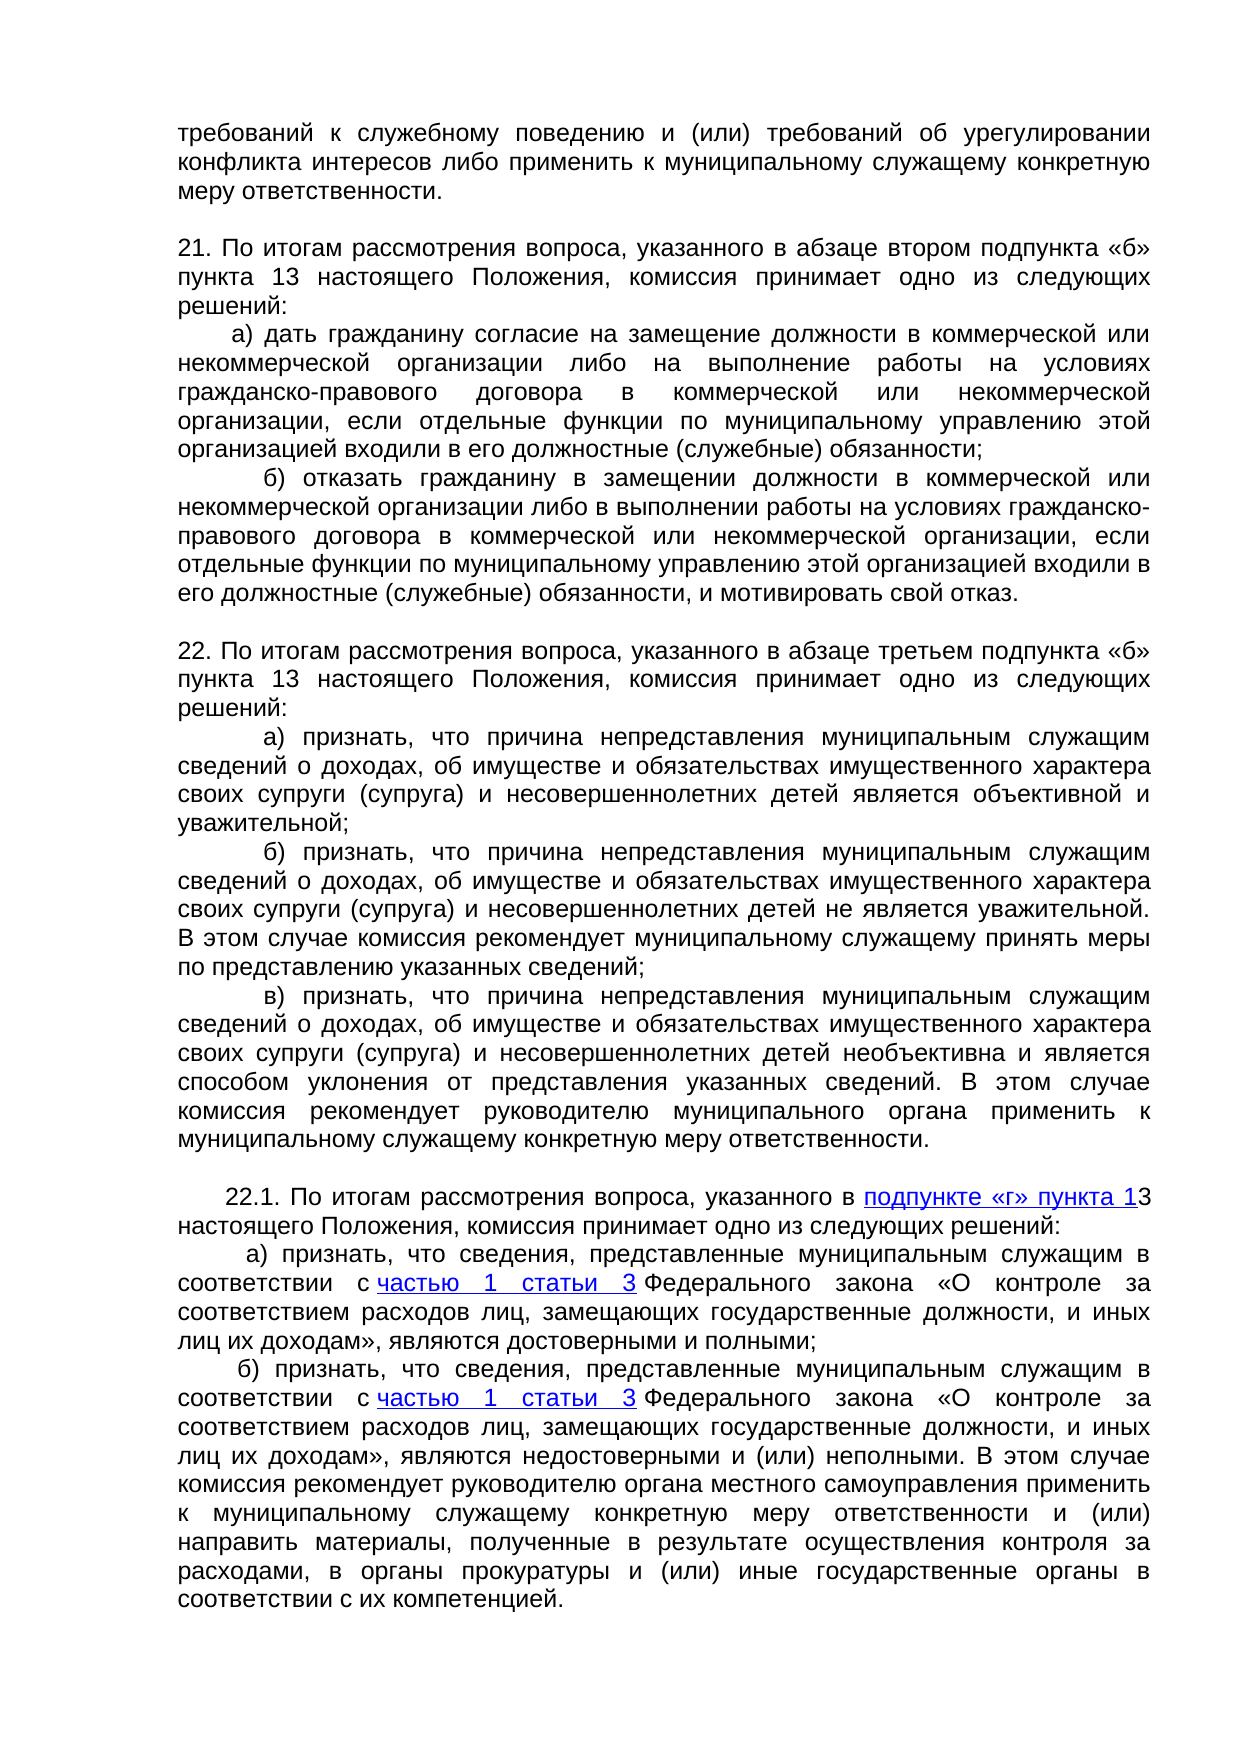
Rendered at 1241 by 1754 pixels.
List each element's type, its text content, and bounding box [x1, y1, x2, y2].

text а) дать гражданину согласие на замещение должности в коммерческой или некоммерческой организации либо на выполнение работы на условиях гражданско-правового договора в коммерческой или некоммерческой организации, если отдельные функции по муниципальному управлению этой организацией входили в его должностные (служебные) обязанности; [177, 319, 1152, 463]
text а) признать, что сведения, представленные муниципальным служащим в соответствии с частью 1 статьи 3 Федерального закона «О контроле за соответствием расходов лиц, замещающих государственные должности, и иных лиц их доходам», являются достоверными и полными; [177, 1239, 1152, 1354]
text а) признать, что причина непредставления муниципальным служащим сведений о доходах, об имуществе и обязательствах имущественного характера своих супруги (супруга) и несовершеннолетних детей является объективной и уважительной; [177, 722, 1152, 837]
text в) признать, что причина непредставления муниципальным служащим сведений о доходах, об имуществе и обязательствах имущественного характера своих супруги (супруга) и несовершеннолетних детей необъективна и является способом уклонения от представления указанных сведений. В этом случае комиссия рекомендует руководителю муниципального органа применить к муниципальному служащему конкретную меру ответственности. [177, 981, 1152, 1153]
text б) признать, что причина непредставления муниципальным служащим сведений о доходах, об имуществе и обязательствах имущественного характера своих супруги (супруга) и несовершеннолетних детей не является уважительной. В этом случае комиссия рекомендует муниципальному служащему принять меры по представлению указанных сведений; [177, 837, 1152, 981]
text 22.1. По итогам рассмотрения вопроса, указанного в подпункте «г» пункта 13 настоящего Положения, комиссия принимает одно из следующих решений: [177, 1182, 1152, 1239]
text б) признать, что сведения, представленные муниципальным служащим в соответствии с частью 1 статьи 3 Федерального закона «О контроле за соответствием расходов лиц, замещающих государственные должности, и иных лиц их доходам», являются недостоверными и (или) неполными. В этом случае комиссия рекомендует руководителю органа местного самоуправления применить к муниципальному служащему конкретную меру ответственности и (или) направить материалы, полученные в результате осуществления контроля за расходами, в органы прокуратуры и (или) иные государственные органы в соответствии с их компетенцией. [177, 1354, 1152, 1613]
text б) отказать гражданину в замещении должности в коммерческой или некоммерческой организации либо в выполнении работы на условиях гражданско-правового договора в коммерческой или некоммерческой организации, если отдельные функции по муниципальному управлению этой организацией входили в его должностные (служебные) обязанности, и мотивировать свой отказ. [177, 463, 1152, 607]
text 22. По итогам рассмотрения вопроса, указанного в абзаце третьем подпункта «б» пункта 13 настоящего Положения, комиссия принимает одно из следующих решений: [177, 636, 1152, 722]
text 21. По итогам рассмотрения вопроса, указанного в абзаце втором подпункта «б» пункта 13 настоящего Положения, комиссия принимает одно из следующих решений: [177, 233, 1152, 319]
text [177, 118, 1152, 204]
